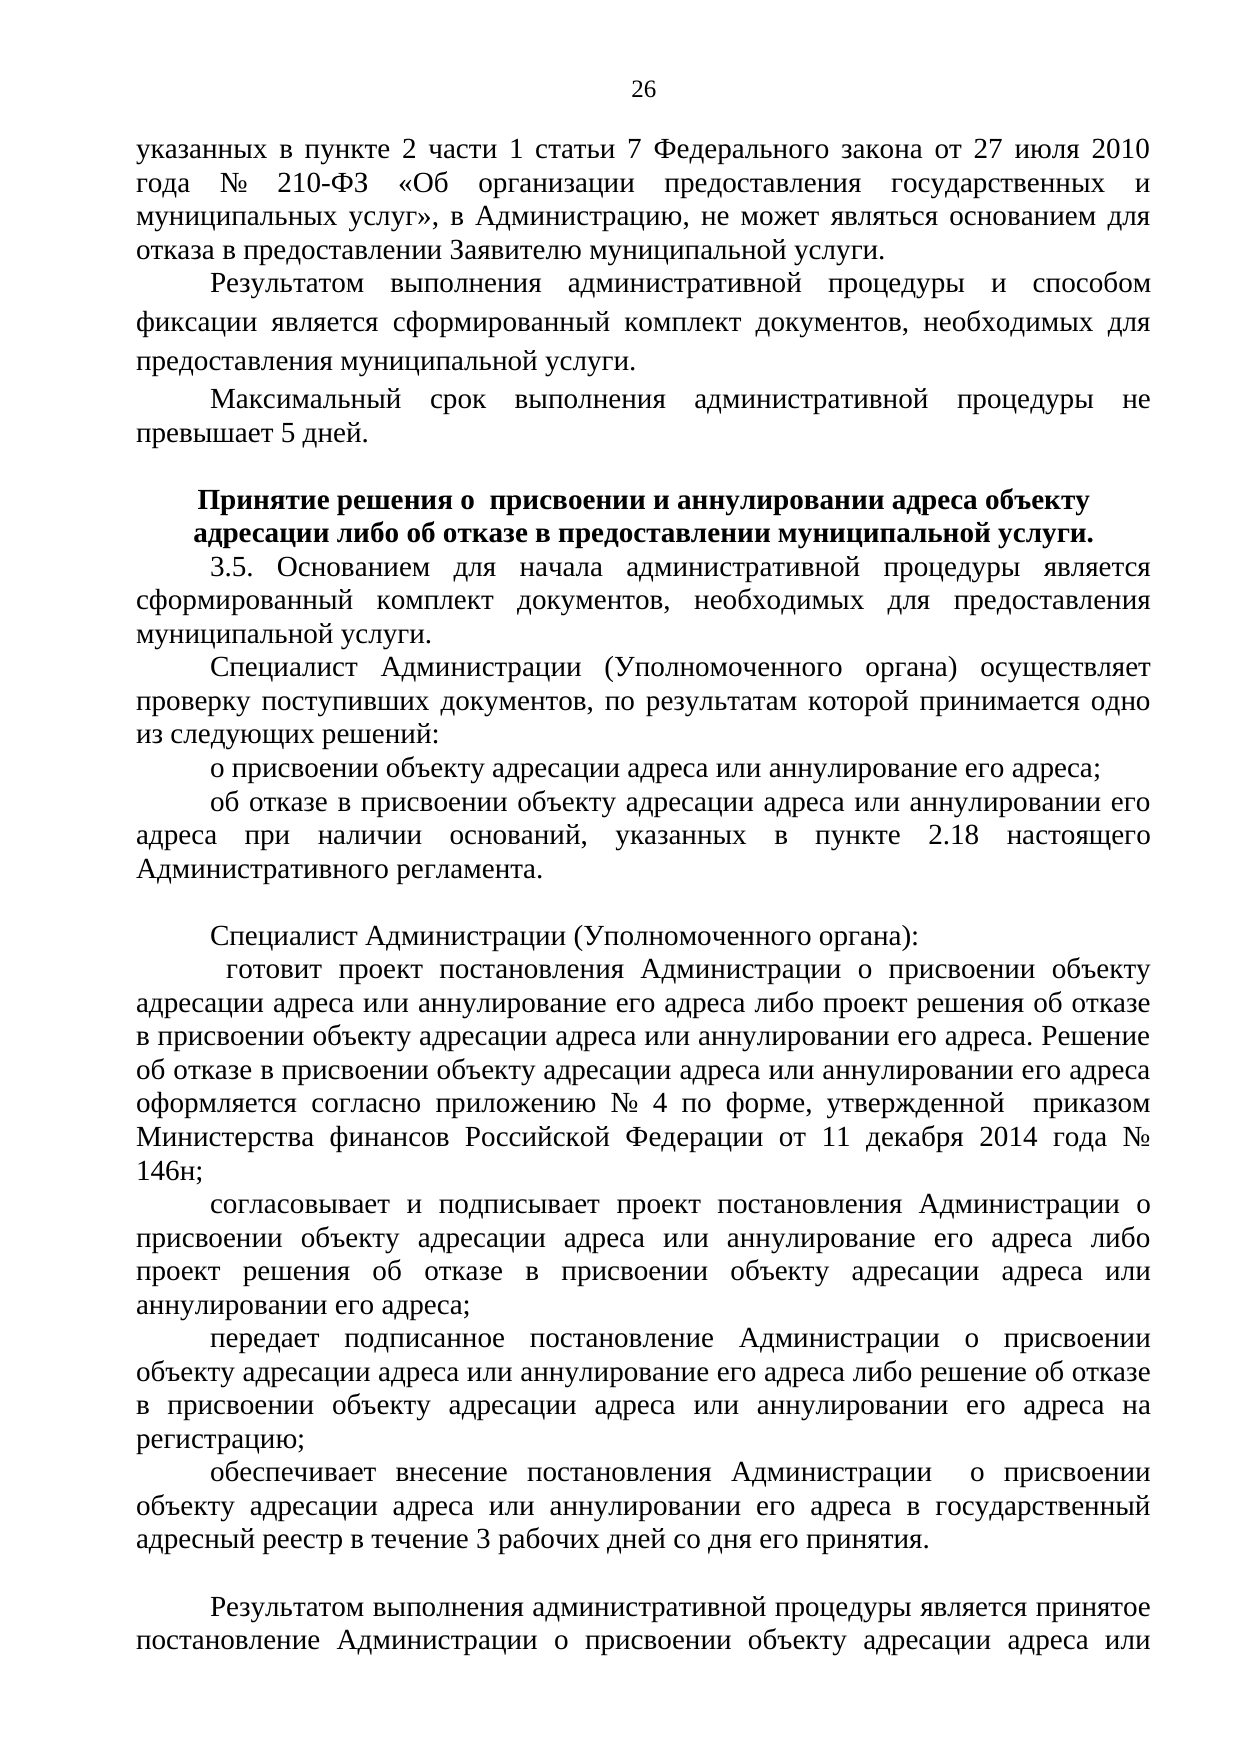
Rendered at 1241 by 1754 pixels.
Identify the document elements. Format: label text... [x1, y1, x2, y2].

text согласовывает и подписывает проект постановления Администрации о присвоении объекту адресации адреса или аннулирование его адреса либо проект решения об отказе в присвоении объекту адресации адреса или аннулировании его адреса; [136, 1186, 1152, 1320]
text Принятие решения о присвоении и аннулировании адреса объекту адресации либо об отказе в предоставлении муниципальной услуги. [136, 482, 1152, 549]
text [136, 131, 1152, 266]
text обеспечивает внесение постановления Администрации о присвоении объекту адресации адреса или аннулировании его адреса в государственный адресный реестр в течение 3 рабочих дней со дня его принятия. [136, 1454, 1152, 1555]
text Максимальный срок выполнения административной процедуры не превышает 5 дней. [136, 381, 1152, 448]
text передает подписанное постановление Администрации о присвоении объекту адресации адреса или аннулирование его адреса либо решение об отказе в присвоении объекту адресации адреса или аннулировании его адреса на регистрацию; [136, 1320, 1152, 1454]
text готовит проект постановления Администрации о присвоении объекту адресации адреса или аннулирование его адреса либо проект решения об отказе в присвоении объекту адресации адреса или аннулировании его адреса. Решение об отказе в присвоении объекту адресации адреса или аннулировании его адреса оформляется согласно приложению № 4 по форме, утвержденной приказом Министерства финансов Российской Федерации от 11 декабря 2014 года № 146н; [136, 951, 1152, 1186]
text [136, 1589, 1152, 1656]
text Результатом выполнения административной процедуры и способом фиксации является сформированный комплект документов, необходимых для предоставления муниципальной услуги. [136, 266, 1152, 376]
text об отказе в присвоении объекту адресации адреса или аннулировании его адреса при наличии оснований, указанных в пункте 2.18 настоящего Административного регламента. [136, 784, 1152, 884]
text Специалист Администрации (Уполномоченного органа) осуществляет проверку поступивших документов, по результатам которой принимается одно из следующих решений: [136, 649, 1152, 750]
text 3.5. Основанием для начала административной процедуры является сформированный комплект документов, необходимых для предоставления муниципальной услуги. [136, 549, 1152, 649]
text Специалист Администрации (Уполномоченного органа): [136, 918, 1152, 951]
text о присвоении объекту адресации адреса или аннулирование его адреса; [136, 750, 1152, 784]
